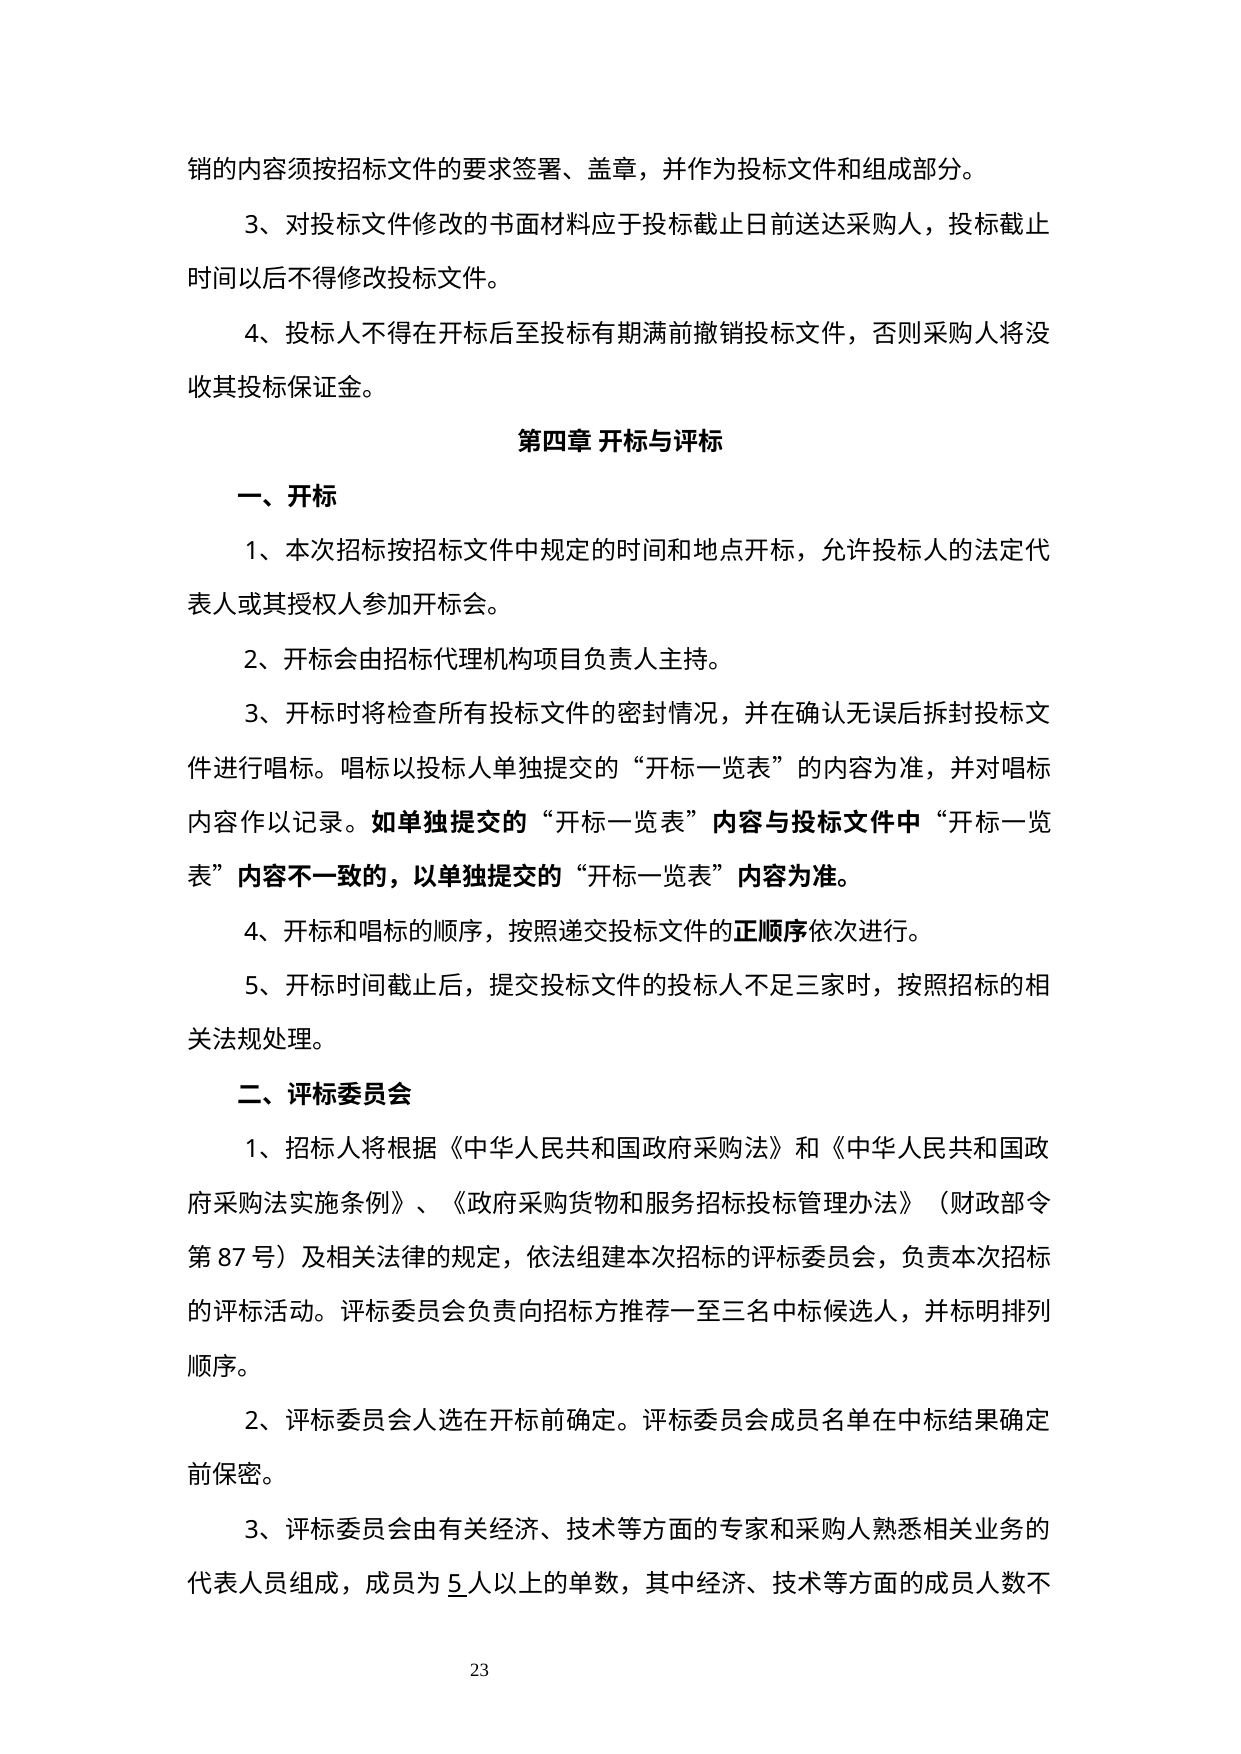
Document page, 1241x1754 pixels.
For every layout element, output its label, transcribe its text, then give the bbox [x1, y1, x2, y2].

text 2、评标委员会人选在开标前确定。评标委员会成员名单在中标结果确定前保密。 [187, 1401, 1053, 1491]
text 4、开标和唱标的顺序，按照递交投标文件的正顺序依次进行。 [187, 911, 1053, 947]
text 第四章 开标与评标 [187, 422, 1053, 458]
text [187, 1509, 1053, 1600]
text 1、本次招标按招标文件中规定的时间和地点开标，允许投标人的法定代表人或其授权人参加开标会。 [187, 531, 1053, 621]
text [187, 150, 1053, 186]
text 1、招标人将根据《中华人民共和国政府采购法》和《中华人民共和国政府采购法实施条例》、《政府采购货物和服务招标投标管理办法》（财政部令第87号）及相关法律的规定，依法组建本次招标的评标委员会，负责本次招标的评标活动。评标委员会负责向招标方推荐一至三名中标候选人，并标明排列顺序。 [187, 1129, 1053, 1382]
text 二、评标委员会 [187, 1074, 1053, 1111]
text 5、开标时间截止后，提交投标文件的投标人不足三家时，按照招标的相关法规处理。 [187, 966, 1053, 1056]
text 3、对投标文件修改的书面材料应于投标截止日前送达采购人，投标截止时间以后不得修改投标文件。 [187, 204, 1053, 295]
text 3、开标时将检查所有投标文件的密封情况，并在确认无误后拆封投标文件进行唱标。唱标以投标人单独提交的“开标一览表”的内容为准，并对唱标内容作以记录。如单独提交的“开标一览表”内容与投标文件中“开标一览表”内容不一致的，以单独提交的“开标一览表”内容为准。 [187, 694, 1053, 893]
text 4、投标人不得在开标后至投标有期满前撤销投标文件，否则采购人将没收其投标保证金。 [187, 313, 1053, 404]
text 2、开标会由招标代理机构项目负责人主持。 [187, 639, 1053, 676]
text 一、开标 [187, 476, 1053, 512]
